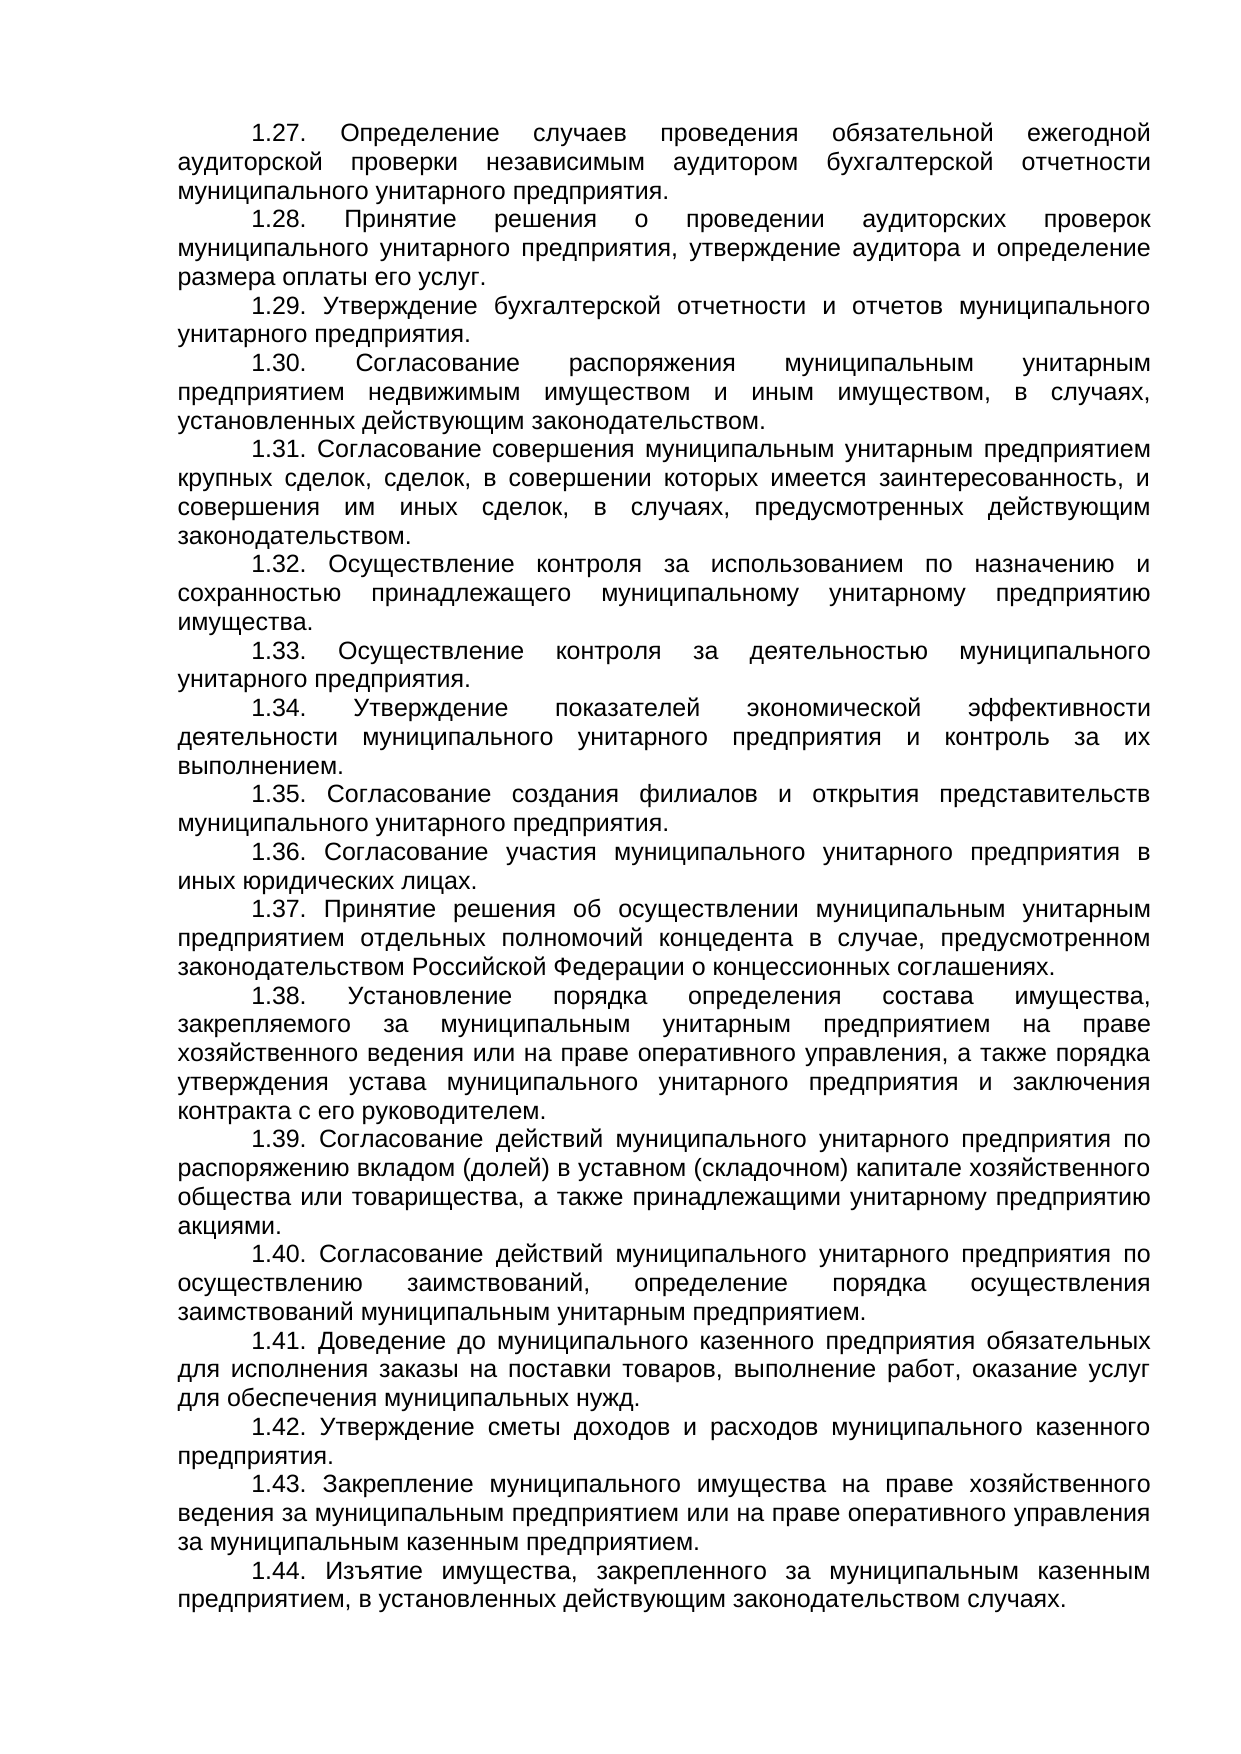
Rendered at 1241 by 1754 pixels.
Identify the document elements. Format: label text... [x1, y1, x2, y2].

text 1.31. Согласование совершения муниципальным унитарным предприятием крупных сделок, сделок, в совершении которых имеется заинтересованность, и совершения им иных сделок, в случаях, предусмотренных действующим законодательством. [177, 434, 1152, 549]
text 1.34. Утверждение показателей экономической эффективности деятельности муниципального унитарного предприятия и контроль за их выполнением. [177, 693, 1152, 779]
text 1.27. Определение случаев проведения обязательной ежегодной аудиторской проверки независимым аудитором бухгалтерской отчетности муниципального унитарного предприятия. [177, 118, 1152, 204]
text 1.35. Согласование создания филиалов и открытия представительств муниципального унитарного предприятия. [177, 779, 1152, 837]
text 1.33. Осуществление контроля за деятельностью муниципального унитарного предприятия. [177, 636, 1152, 693]
text 1.36. Согласование участия муниципального унитарного предприятия в иных юридических лицах. [177, 837, 1152, 894]
text 1.43. Закрепление муниципального имущества на праве хозяйственного ведения за муниципальным предприятием или на праве оперативного управления за муниципальным казенным предприятием. [177, 1469, 1152, 1556]
text 1.44. Изъятие имущества, закрепленного за муниципальным казенным предприятием, в установленных действующим законодательством случаях. [177, 1556, 1152, 1613]
text 1.28. Принятие решения о проведении аудиторских проверок муниципального унитарного предприятия, утверждение аудитора и определение размера оплаты его услуг. [177, 204, 1152, 291]
text 1.38. Установление порядка определения состава имущества, закрепляемого за муниципальным унитарным предприятием на праве хозяйственного ведения или на праве оперативного управления, а также порядка утверждения устава муниципального унитарного предприятия и заключения контракта с его руководителем. [177, 981, 1152, 1124]
text 1.42. Утверждение сметы доходов и расходов муниципального казенного предприятия. [177, 1412, 1152, 1469]
text 1.30. Согласование распоряжения муниципальным унитарным предприятием недвижимым имуществом и иным имуществом, в случаях, установленных действующим законодательством. [177, 348, 1152, 434]
text 1.32. Осуществление контроля за использованием по назначению и сохранностью принадлежащего муниципальному унитарному предприятию имущества. [177, 549, 1152, 636]
text 1.41. Доведение до муниципального казенного предприятия обязательных для исполнения заказы на поставки товаров, выполнение работ, оказание услуг для обеспечения муниципальных нужд. [177, 1326, 1152, 1412]
text 1.37. Принятие решения об осуществлении муниципальным унитарным предприятием отдельных полномочий концедента в случае, предусмотренном законодательством Российской Федерации о концессионных соглашениях. [177, 894, 1152, 981]
text 1.29. Утверждение бухгалтерской отчетности и отчетов муниципального унитарного предприятия. [177, 291, 1152, 348]
text 1.40. Согласование действий муниципального унитарного предприятия по осуществлению заимствований, определение порядка осуществления заимствований муниципальным унитарным предприятием. [177, 1239, 1152, 1326]
text 1.39. Согласование действий муниципального унитарного предприятия по распоряжению вкладом (долей) в уставном (складочном) капитале хозяйственного общества или товарищества, а также принадлежащими унитарному предприятию акциями. [177, 1124, 1152, 1239]
